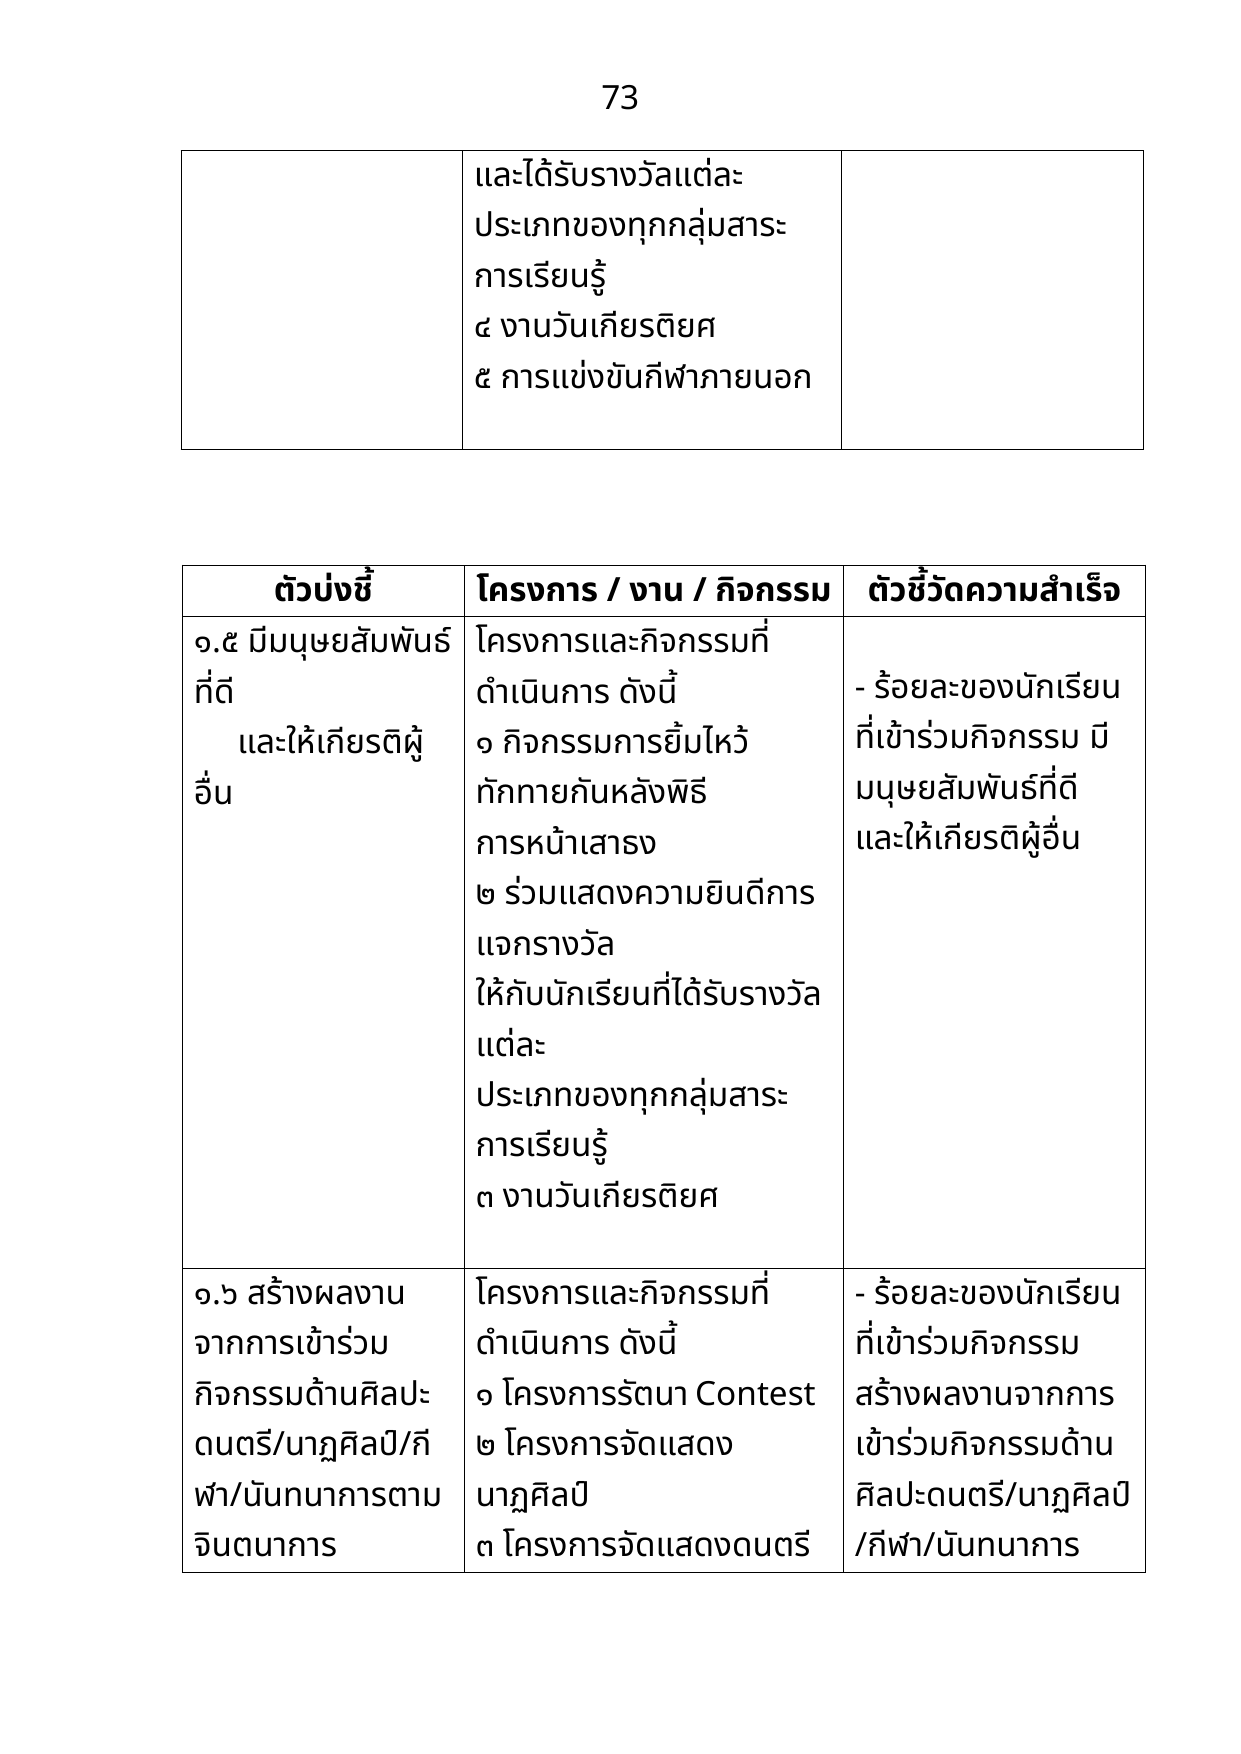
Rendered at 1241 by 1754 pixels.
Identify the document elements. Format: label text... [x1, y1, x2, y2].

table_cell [844, 1269, 1145, 1572]
table_header ตัวบ่งชี้ [183, 566, 464, 616]
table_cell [182, 151, 462, 448]
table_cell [463, 151, 841, 448]
table_cell - ร้อยละของนักเรียนที่เข้าร่วมกิจกรรม มีมนุษยสัมพันธ์ที่ดี และให้เกียรติผู้อื่น [844, 617, 1145, 1268]
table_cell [465, 1269, 843, 1572]
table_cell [183, 1269, 464, 1572]
table_header โครงการ / งาน / กิจกรรม [465, 566, 843, 616]
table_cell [842, 151, 1143, 448]
table_cell โครงการและกิจกรรมที่ดำเนินการ ดังนี้ ๑ กิจกรรมการยิ้มไหว้ทักทายกันหลังพิธี การหน้าเสาธง ๒ ร่วมแสดงความยินดีการแจกรางวัล ให้กับนักเรียนที่ได้รับรางวัลแต่ละ ประเภทของทุกกลุ่มสาระการเรียนรู้ ๓ งานวันเกียรติยศ [465, 617, 843, 1268]
table_cell ๑.๕ มีมนุษยสัมพันธ์ที่ดี และให้เกียรติผู้อื่น [183, 617, 464, 1268]
table_header ตัวชี้วัดความสำเร็จ [844, 566, 1145, 616]
